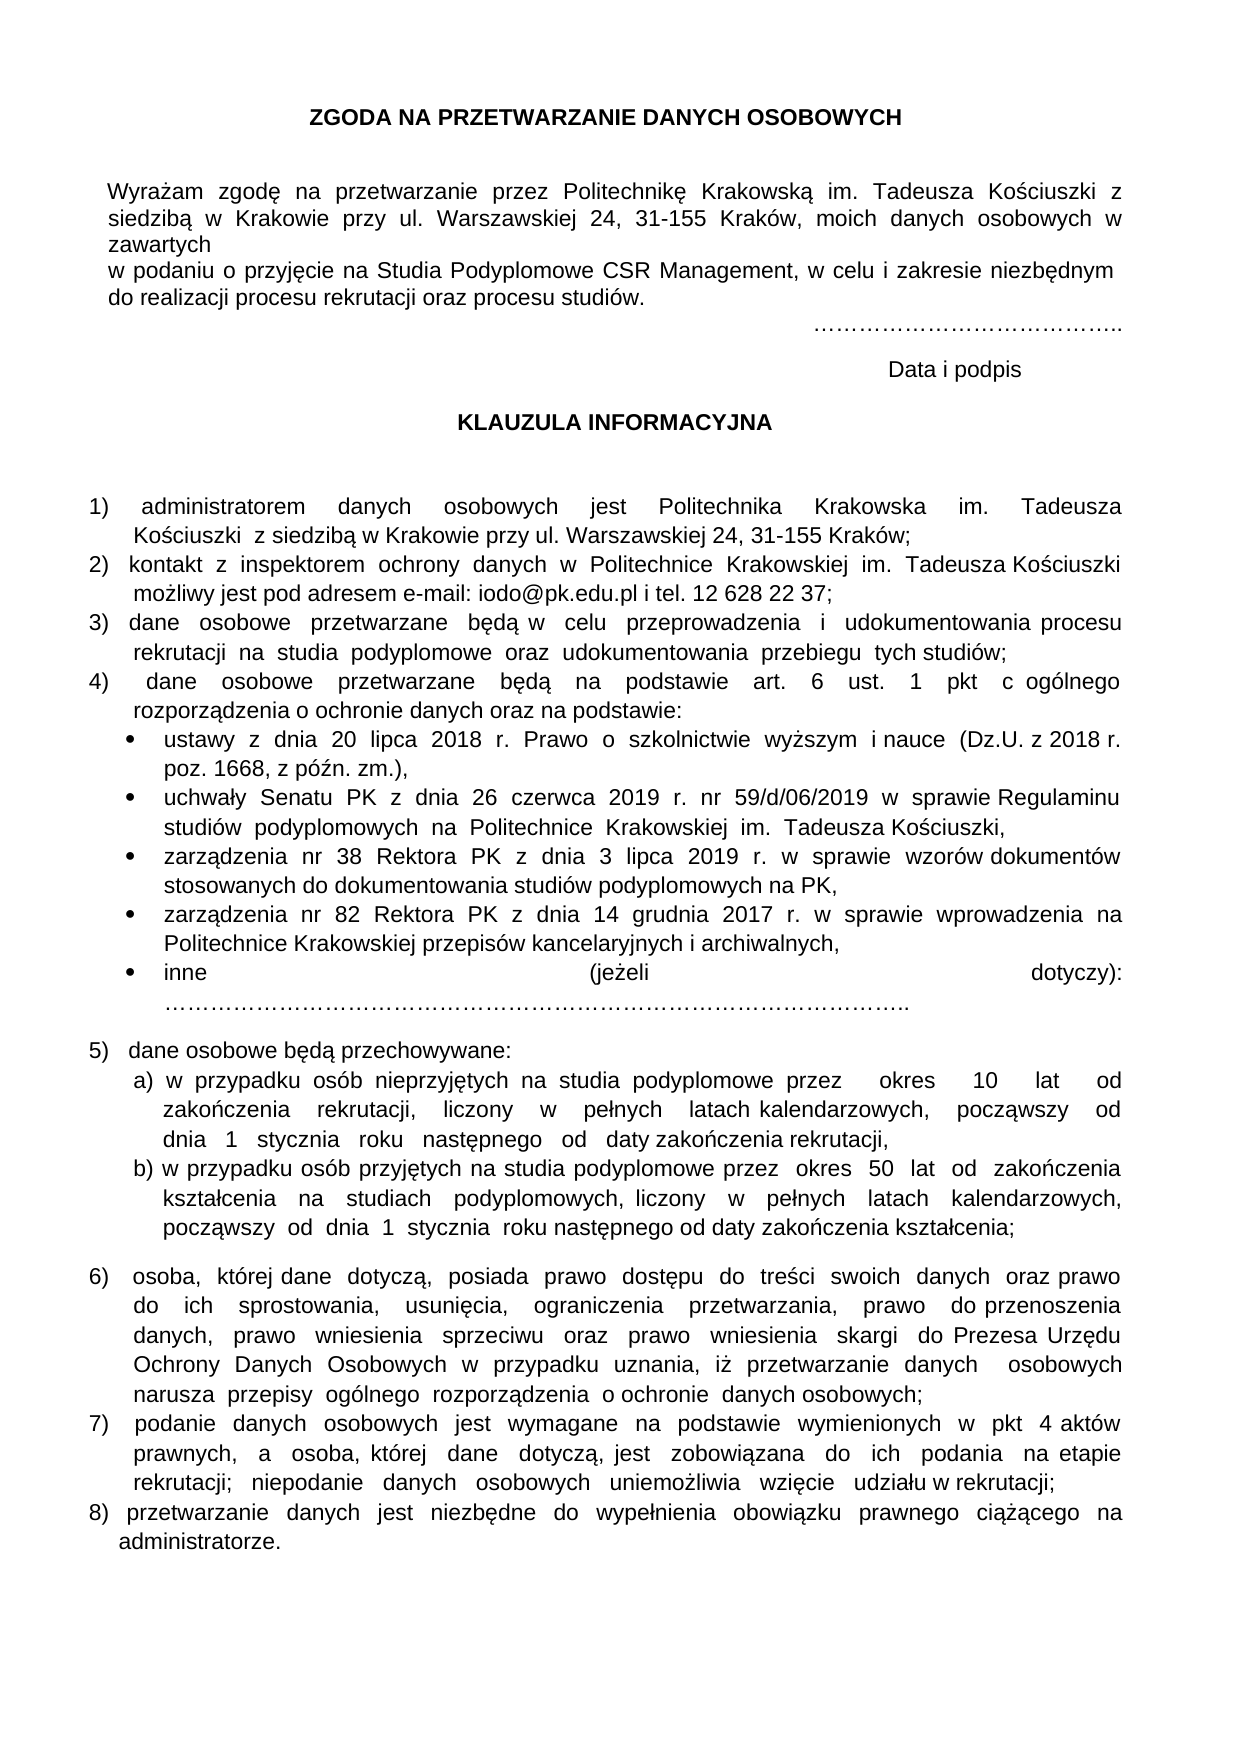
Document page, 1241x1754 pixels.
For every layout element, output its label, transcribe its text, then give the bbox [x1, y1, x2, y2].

text 8) przetwarzanie danych jest niezbędne do wypełnienia obowiązku prawnego ciążącego na administratorze. [89, 1498, 1123, 1554]
text Wyrażam zgodę na przetwarzanie przez Politechnikę Krakowską im. Tadeusza Kościuszki z siedzibą w Krakowie przy ul. Warszawskiej 24, 31-155 Kraków, moich danych osobowych w zawartych w podaniu o przyjęcie na Studia Podyplomowe CSR Management, w celu i zakresie niezbędnym do realizacji procesu rekrutacji oraz procesu studiów. [107, 178, 1123, 310]
list 1) administratorem danych osobowych jest Politechnika Krakowska im. Tadeusza Kościuszki z siedzibą w Krakowie przy ul. Warszawskiej 24, 31-155 Kraków; [89, 493, 1123, 548]
list zarządzenia nr 38 Rektora PK z dnia 3 lipca 2019 r. w sprawie wzorów dokumentów stosowanych do dokumentowania studiów podyplomowych na PK, [126, 843, 1123, 898]
list zarządzenia nr 82 Rektora PK z dnia 14 grudnia 2017 r. w sprawie wprowadzenia na Politechnice Krakowskiej przepisów kancelaryjnych i archiwalnych, [126, 901, 1123, 957]
text a) w przypadku osób nieprzyjętych na studia podyplomowe przez okres 10 lat od zakończenia rekrutacji, liczony w pełnych latach kalendarzowych, począwszy od dnia 1 stycznia roku następnego od daty zakończenia rekrutacji, [133, 1067, 1123, 1152]
text ZGODA NA PRZETWARZANIE DANYCH OSOBOWYCH [89, 104, 1123, 131]
text 5) dane osobowe będą przechowywane: [89, 1037, 1123, 1064]
list 4) dane osobowe przetwarzane będą na podstawie art. 6 ust. 1 pkt c ogólnego rozporządzenia o ochronie danych oraz na podstawie: [89, 668, 1123, 723]
list 3) dane osobowe przetwarzane będą w celu przeprowadzenia i udokumentowania procesu rekrutacji na studia podyplomowe oraz udokumentowania przebiegu tych studiów; [89, 609, 1123, 665]
list ustawy z dnia 20 lipca 2018 r. Prawo o szkolnictwie wyższym i nauce (Dz.U. z 2018 r. poz. 1668, z późn. zm.), [126, 726, 1123, 782]
text 7) podanie danych osobowych jest wymagane na podstawie wymienionych w pkt 4 aktów prawnych, a osoba, której dane dotyczą, jest zobowiązana do ich podania na etapie rekrutacji; niepodanie danych osobowych uniemożliwia wzięcie udziału w rekrutacji; [89, 1410, 1123, 1495]
list inne (jeżeli dotyczy): …………………………………………………………………………………….. [126, 959, 1123, 1015]
text KLAUZULA INFORMACYJNA [107, 409, 1123, 435]
list 2) kontakt z inspektorem ochrony danych w Politechnice Krakowskiej im. Tadeusza Kościuszki możliwy jest pod adresem e-mail: iodo@pk.edu.pl i tel. 12 628 22 37; [89, 551, 1123, 607]
text 6) osoba, której dane dotyczą, posiada prawo dostępu do treści swoich danych oraz prawo do ich sprostowania, usunięcia, ograniczenia przetwarzania, prawo do przenoszenia danych, prawo wniesienia sprzeciwu oraz prawo wniesienia skargi do Prezesa Urzędu Ochrony Danych Osobowych w przypadku uznania, iż przetwarzanie danych osobowych narusza przepisy ogólnego rozporządzenia o ochronie danych osobowych; [89, 1263, 1123, 1407]
text Data i podpis [107, 356, 1123, 382]
text b) w przypadku osób przyjętych na studia podyplomowe przez okres 50 lat od zakończenia kształcenia na studiach podyplomowych, liczony w pełnych latach kalendarzowych, począwszy od dnia 1 stycznia roku następnego od daty zakończenia kształcenia; [133, 1155, 1123, 1240]
list uchwały Senatu PK z dnia 26 czerwca 2019 r. nr 59/d/06/2019 w sprawie Regulaminu studiów podyplomowych na Politechnice Krakowskiej im. Tadeusza Kościuszki, [126, 784, 1123, 840]
text ………………………………….. [107, 310, 1123, 336]
